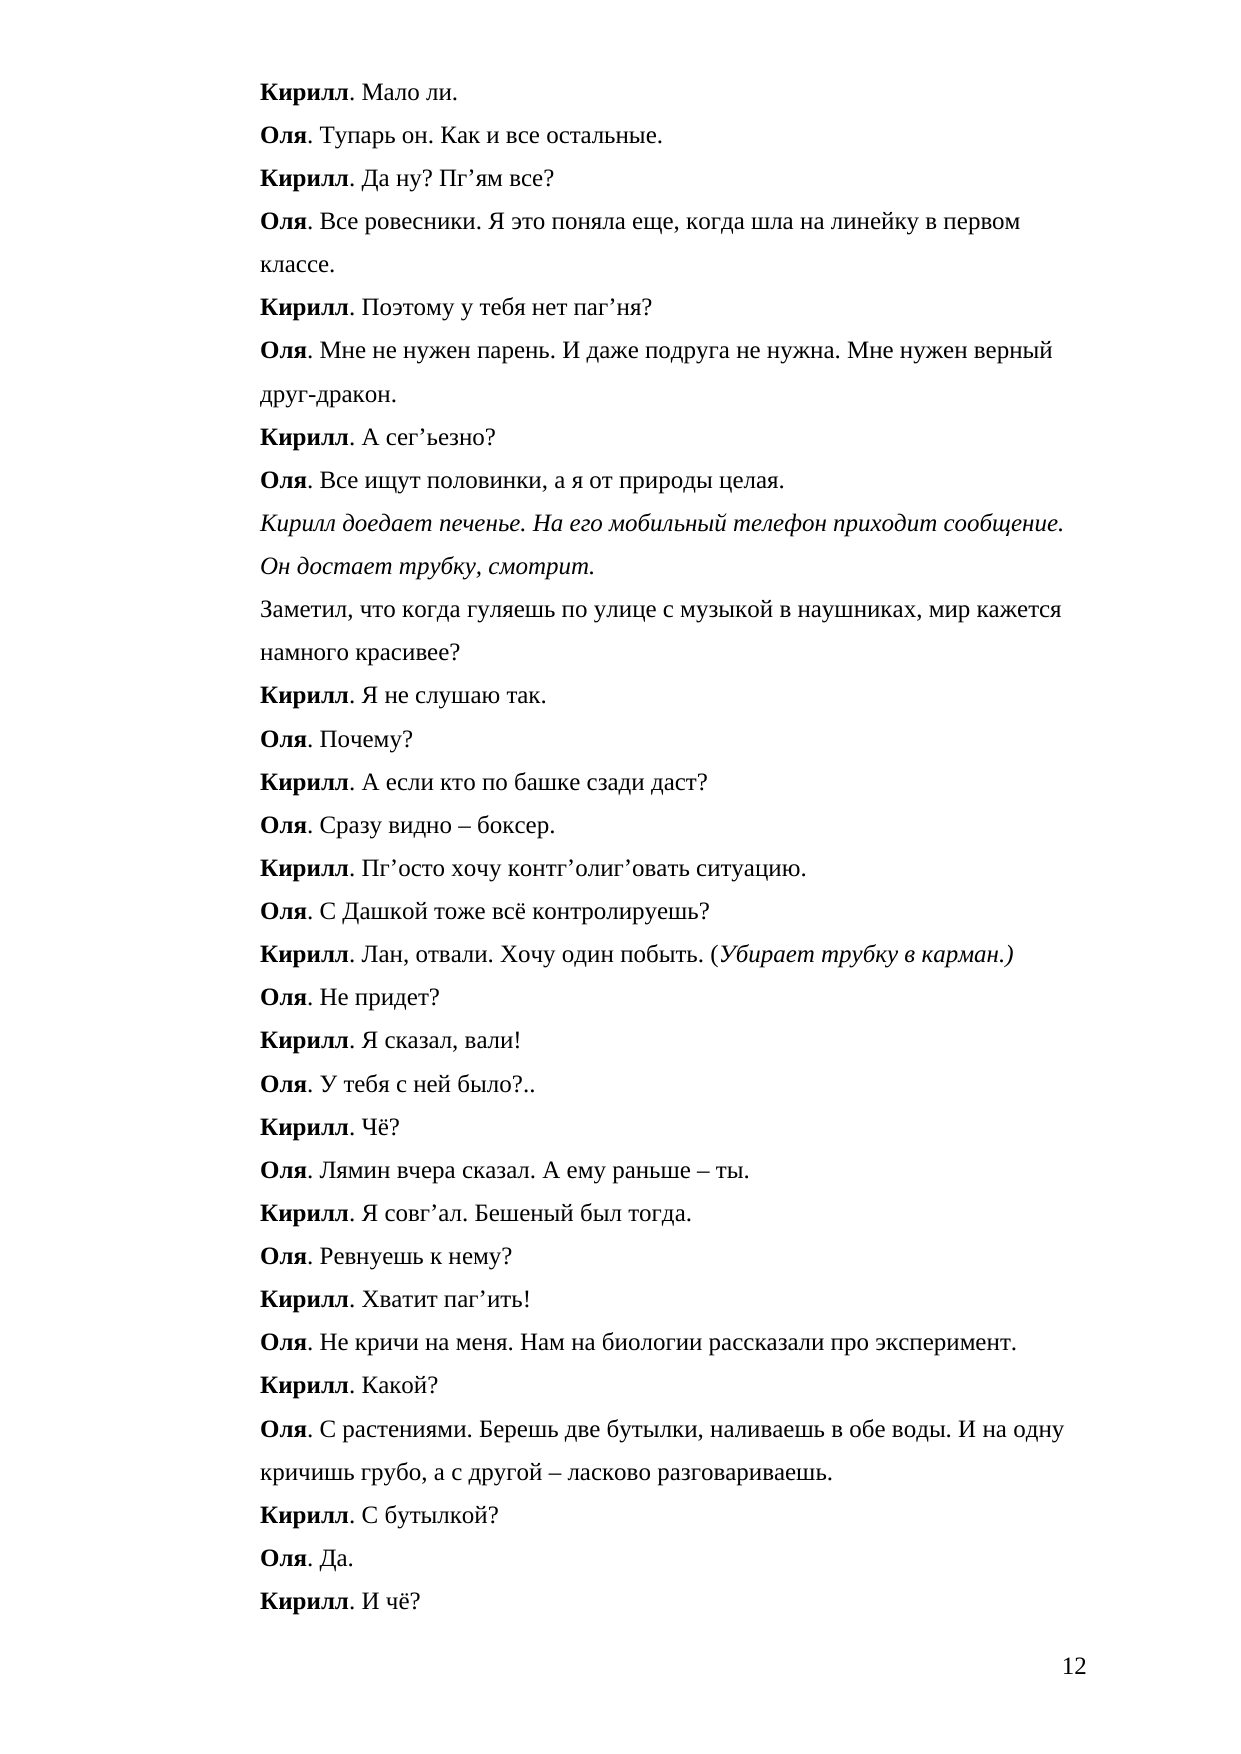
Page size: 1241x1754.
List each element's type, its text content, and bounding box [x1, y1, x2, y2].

text Оля. Мне не нужен парень. И даже подруга не нужна. Мне нужен верный друг-дракон. [260, 336, 1087, 407]
text Оля. Почему? [260, 724, 1087, 752]
text Кирилл. А если кто по башке сзади даст? [260, 767, 1087, 796]
text Кирилл. Хватит паг’ить! [260, 1284, 1087, 1313]
text Кирилл. Я сказал, вали! [260, 1026, 1087, 1054]
text Оля. Лямин вчера сказал. А ему раньше – ты. [260, 1155, 1087, 1184]
text Кирилл доедает печенье. На его мобильный телефон приходит сообщение. Он достает трубку, смотрит. [260, 508, 1087, 580]
text Кирилл. Да ну? Пг’ям все? [260, 163, 1087, 192]
text Кирилл. Поэтому у тебя нет паг’ня? [260, 292, 1087, 321]
text Кирилл. И чё? [260, 1586, 1087, 1615]
text Оля. Тупарь он. Как и все остальные. [260, 120, 1087, 149]
text Оля. Ревнуешь к нему? [260, 1241, 1087, 1270]
text Оля. С растениями. Берешь две бутылки, наливаешь в обе воды. И на одну кричишь грубо, а с другой – ласково разговариваешь. [260, 1414, 1087, 1486]
text Оля. С Дашкой тоже всё контролируешь? [260, 896, 1087, 925]
text Заметил, что когда гуляешь по улице с музыкой в наушниках, мир кажется намного красивее? [260, 594, 1087, 666]
text Кирилл. А сег’ьезно? [260, 422, 1087, 451]
text Кирилл. Мало ли. [260, 77, 1087, 106]
text Оля. Все ищут половинки, а я от природы целая. [260, 465, 1087, 494]
text Оля. Не кричи на меня. Нам на биологии рассказали про эксперимент. [260, 1327, 1087, 1356]
text Кирилл. Я не слушаю так. [260, 681, 1087, 709]
text Кирилл. Какой? [260, 1371, 1087, 1399]
text Оля. Все ровесники. Я это поняла еще, когда шла на линейку в первом классе. [260, 206, 1087, 278]
text Кирилл. Чё? [260, 1112, 1087, 1141]
text Кирилл. Я совг’ал. Бешеный был тогда. [260, 1198, 1087, 1227]
text Оля. Сразу видно – боксер. [260, 810, 1087, 839]
text Оля. У тебя с ней было?.. [260, 1069, 1087, 1097]
text Кирилл. Лан, отвали. Хочу один побыть. (Убирает трубку в карман.) [260, 939, 1087, 968]
text Кирилл. С бутылкой? [260, 1500, 1087, 1529]
text Кирилл. Пг’осто хочу контг’олиг’овать ситуацию. [260, 853, 1087, 882]
text Оля. Да. [260, 1543, 1087, 1572]
text Оля. Не придет? [260, 982, 1087, 1011]
